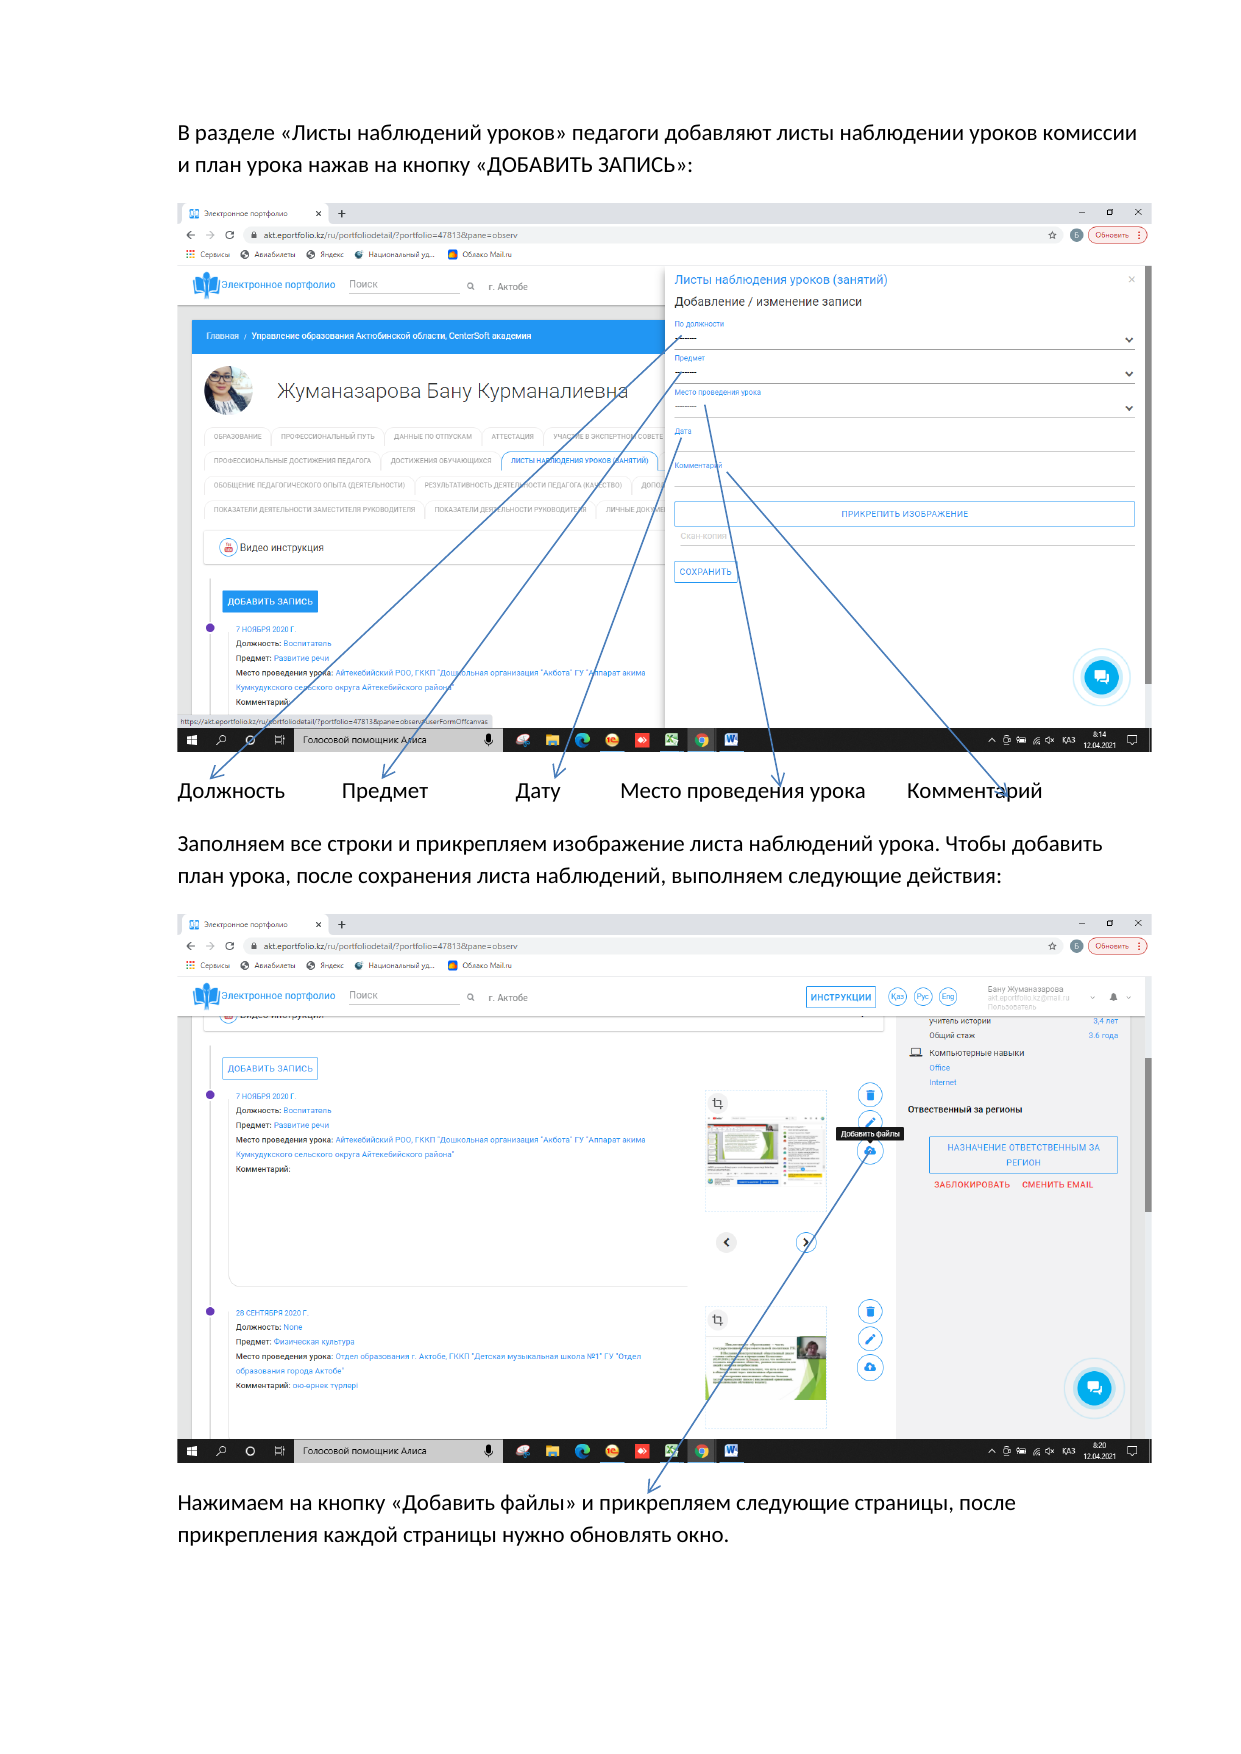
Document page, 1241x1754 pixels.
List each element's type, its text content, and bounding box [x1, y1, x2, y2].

text Должность Предмет Дату Место проведения урока Комментарий [177, 776, 1152, 804]
text В разделе «Листы наблюдений уроков» педагоги добавляют листы наблюдении уроков комиссии и план урока нажав на кнопку «ДОБАВИТЬ ЗАПИСЬ»: [177, 118, 1152, 178]
picture [177, 914, 1152, 1463]
text Нажимаем на кнопку «Добавить файлы» и прикрепляем следующие страницы, после прикрепления каждой страницы нужно обновлять окно. [177, 1488, 1152, 1548]
text Заполняем все строки и прикрепляем изображение листа наблюдений урока. Чтобы добавить план урока, после сохранения листа наблюдений, выполняем следующие действия: [177, 829, 1152, 890]
picture [177, 203, 1152, 752]
